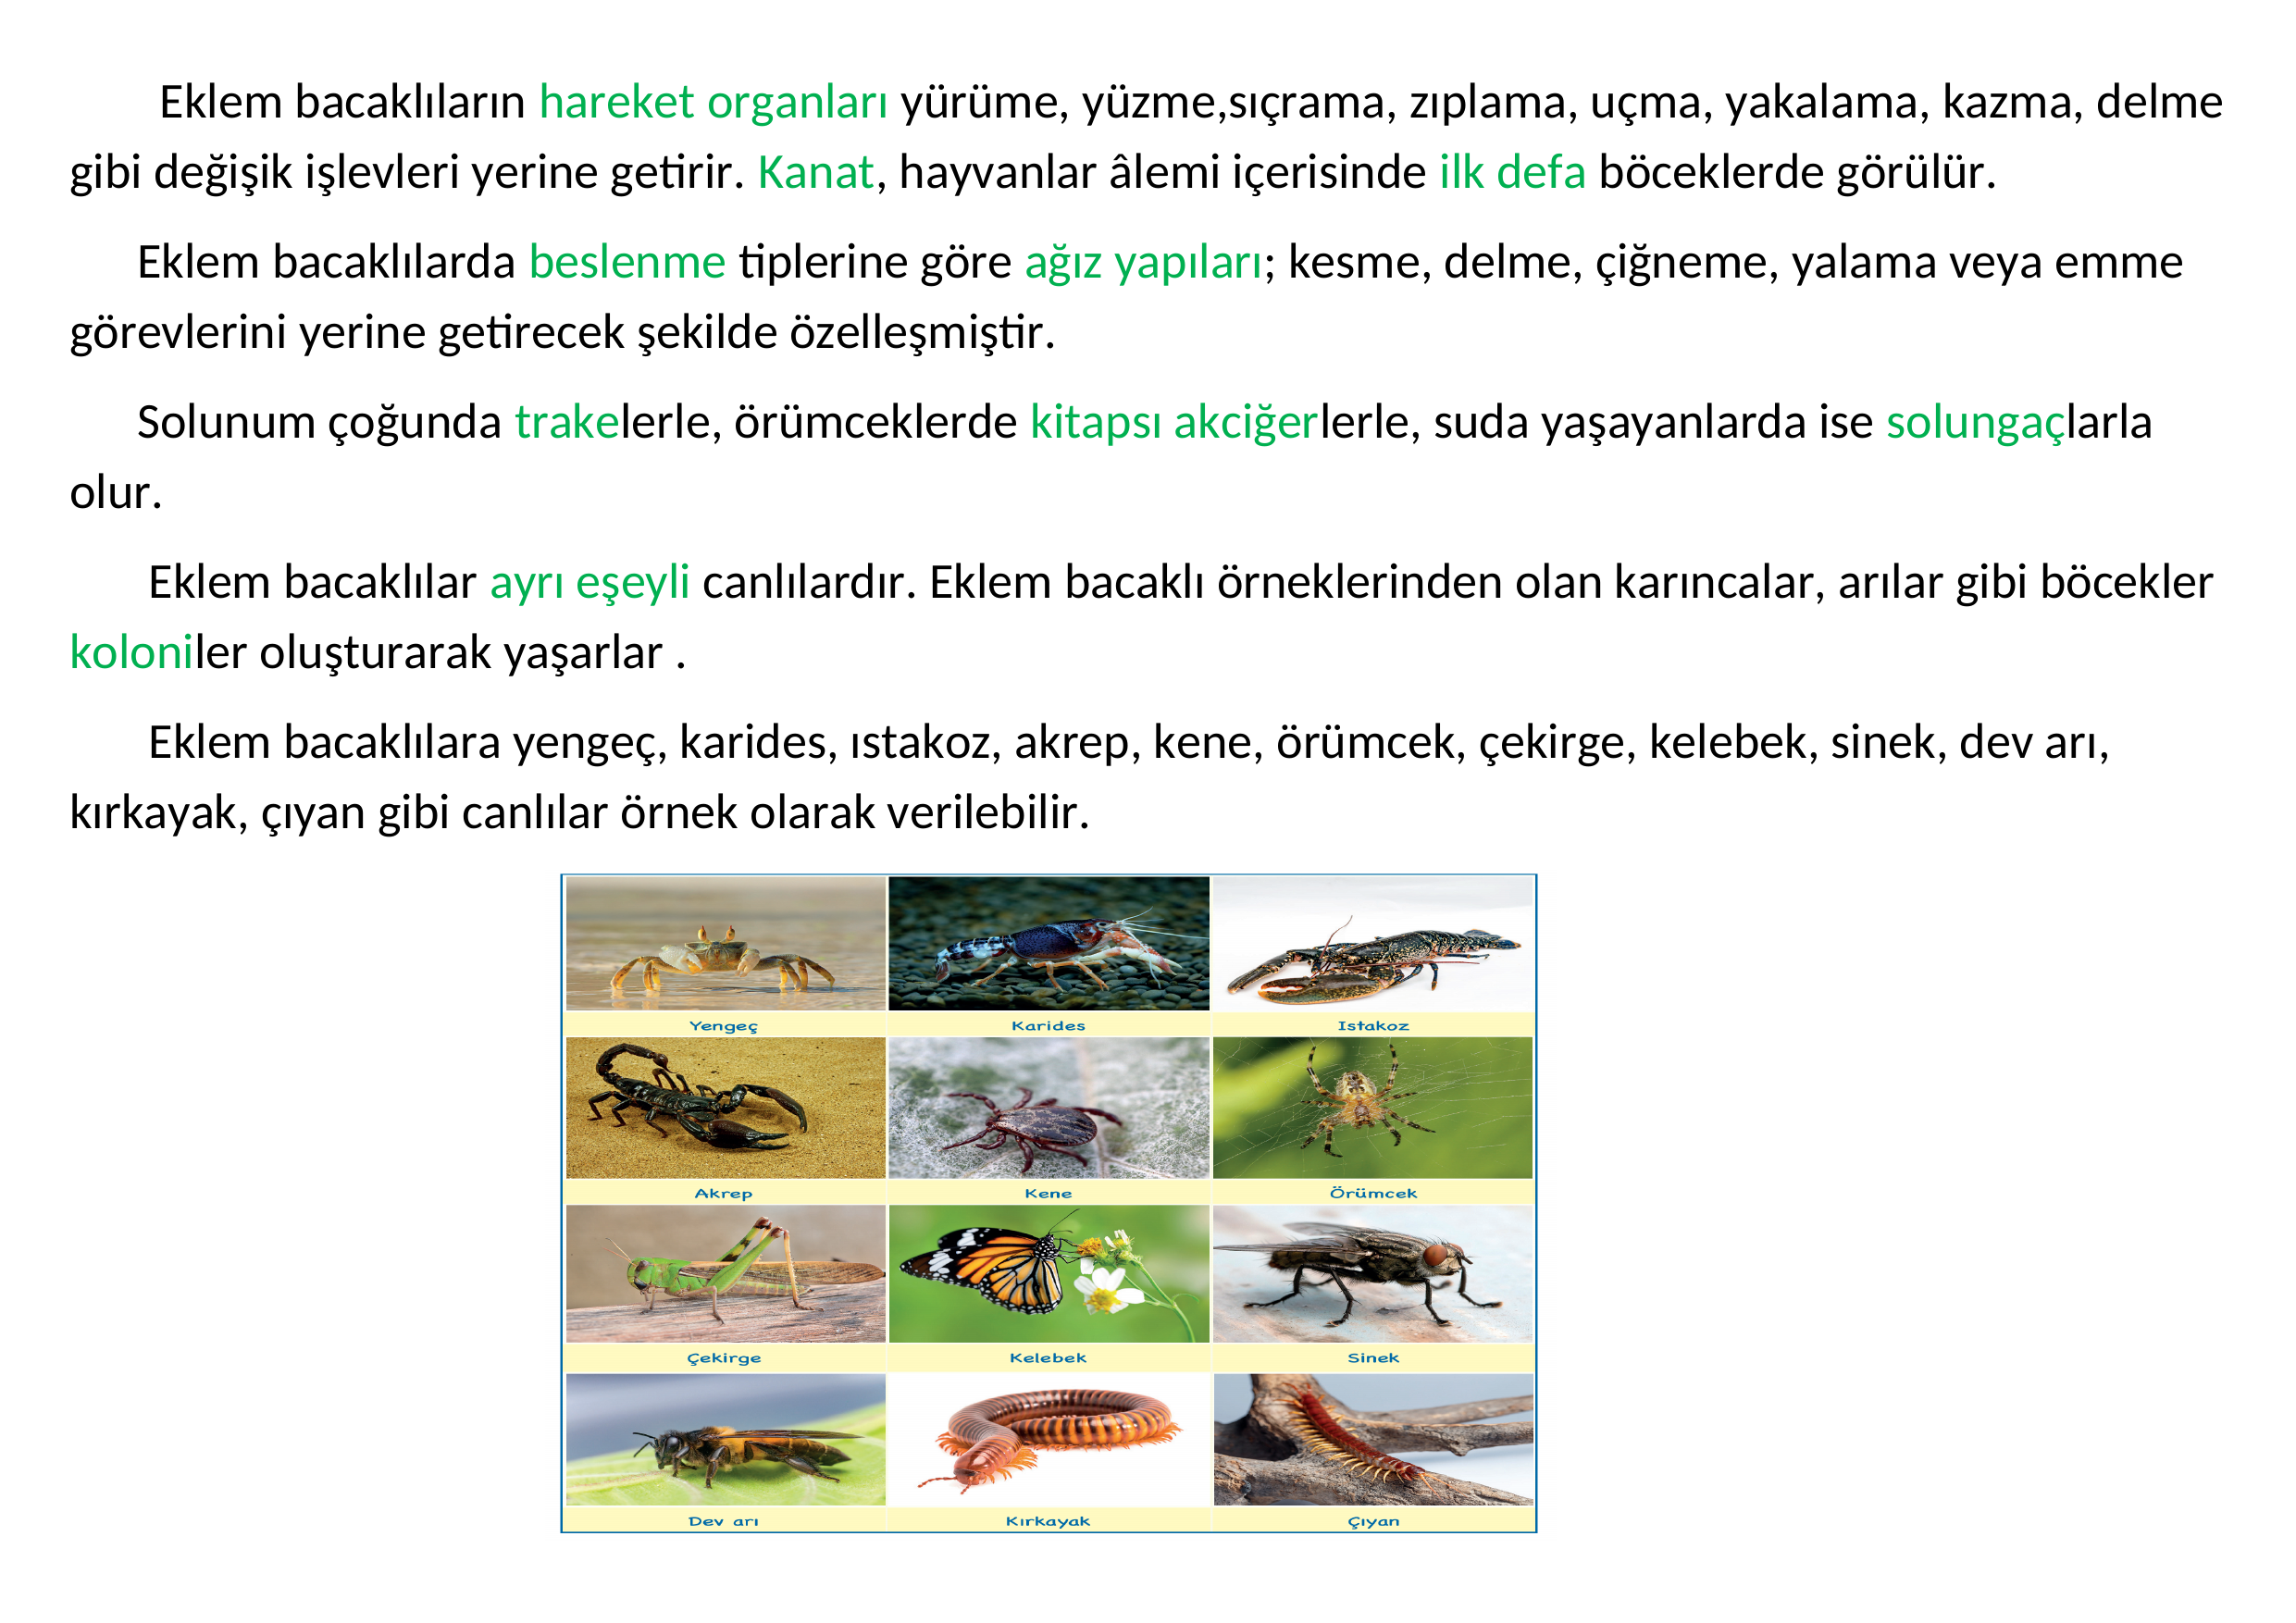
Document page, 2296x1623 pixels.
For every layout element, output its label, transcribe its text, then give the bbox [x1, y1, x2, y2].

text Eklem bacaklılar ayrı eşeyli canlılardır. Eklem bacaklı örneklerinden olan karıncalar, arılar gibi böcekler koloniler oluşturarak yaşarlar . [69, 550, 2226, 681]
text Eklem bacaklılara yengeç, karides, ıstakoz, akrep, kene, örümcek, çekirge, kelebek, sinek, dev arı, kırkayak, çıyan gibi canlılar örnek olarak verilebilir. [69, 710, 2226, 841]
text Solunum çoğunda trakelerle, örümceklerde kitapsı akciğerlerle, suda yaşayanlarda ise solungaçlarla olur. [69, 390, 2226, 521]
text Eklem bacaklıların hareket organları yürüme, yüzme,sıçrama, zıplama, uçma, yakalama, kazma, delme gibi değişik işlevleri yerine getirir. Kanat, hayvanlar âlemi içerisinde ilk defa böceklerde görülür. [69, 69, 2226, 201]
picture [545, 869, 1557, 1541]
text Eklem bacaklılarda beslenme tiplerine göre ağız yapıları; kesme, delme, çiğneme, yalama veya emme görevlerini yerine getirecek şekilde özelleşmiştir. [69, 229, 2226, 361]
